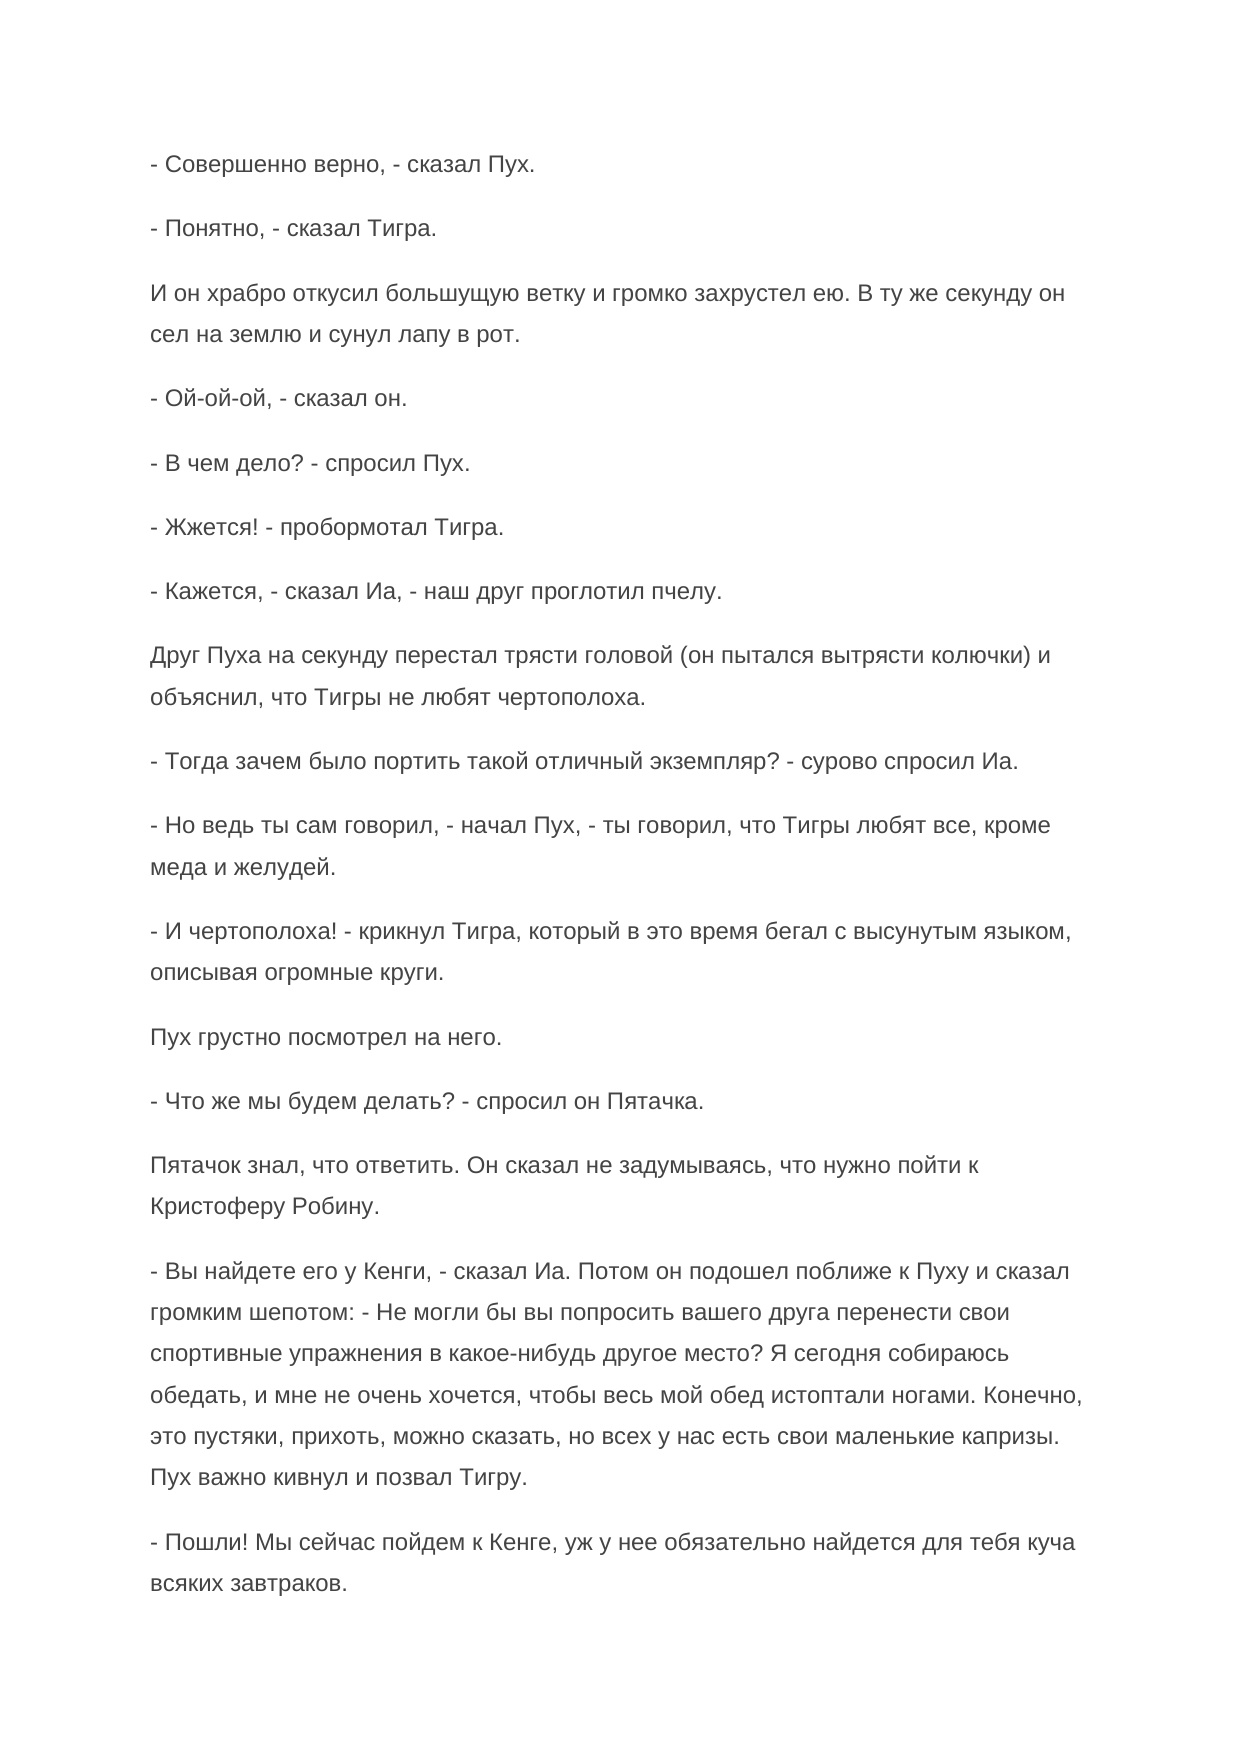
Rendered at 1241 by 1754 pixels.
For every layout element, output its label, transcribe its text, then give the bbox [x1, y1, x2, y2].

text - Совершенно верно, - сказал Пух. [150, 150, 1090, 178]
text - Жжется! - пробормотал Тигра. [150, 513, 1090, 540]
text - Кажется, - сказал Иа, - наш друг проглотил пчелу. [150, 577, 1090, 604]
text - В чем дело? - спросил Пух. [150, 448, 1090, 476]
text И он храбро откусил большущую ветку и громко захрустел ею. В ту же секунду он сел на землю и сунул лапу в рот. [150, 278, 1090, 347]
text - Пошли! Мы сейчас пойдем к Кенге, уж у нее обязательно найдется для тебя куча всяких завтраков. [150, 1528, 1090, 1597]
text Пятачок знал, что ответить. Он сказал не задумываясь, что нужно пойти к Кристоферу Робину. [150, 1151, 1090, 1220]
text - Понятно, - сказал Тигра. [150, 214, 1090, 242]
text - И чертополоха! - крикнул Тигра, который в это время бегал с высунутым языком, описывая огромные круги. [150, 917, 1090, 986]
text - Что же мы будем делать? - спросил он Пятачка. [150, 1087, 1090, 1114]
text Друг Пуха на секунду перестал трясти головой (он пытался вытрясти колючки) и объяснил, что Тигры не любят чертополоха. [150, 641, 1090, 710]
text - Тогда зачем было портить такой отличный экземпляр? - сурово спросил Иа. [150, 747, 1090, 774]
text Пух грустно посмотрел на него. [150, 1022, 1090, 1050]
text - Но ведь ты сам говорил, - начал Пух, - ты говорил, что Тигры любят все, кроме меда и желудей. [150, 811, 1090, 880]
text - Вы найдете его у Кенги, - сказал Иа. Потом он подошел поближе к Пуху и сказал громким шепотом: - Не могли бы вы попросить вашего друга перенести свои спортивные упражнения в какое-нибудь другое место? Я сегодня собираюсь обедать, и мне не очень хочется, чтобы весь мой обед истоптали ногами. Конечно, это пустяки, прихоть, можно сказать, но всех у нас есть свои маленькие капризы. Пух важно кивнул и позвал Тигру. [150, 1257, 1090, 1491]
text - Ой-ой-ой, - сказал он. [150, 384, 1090, 412]
